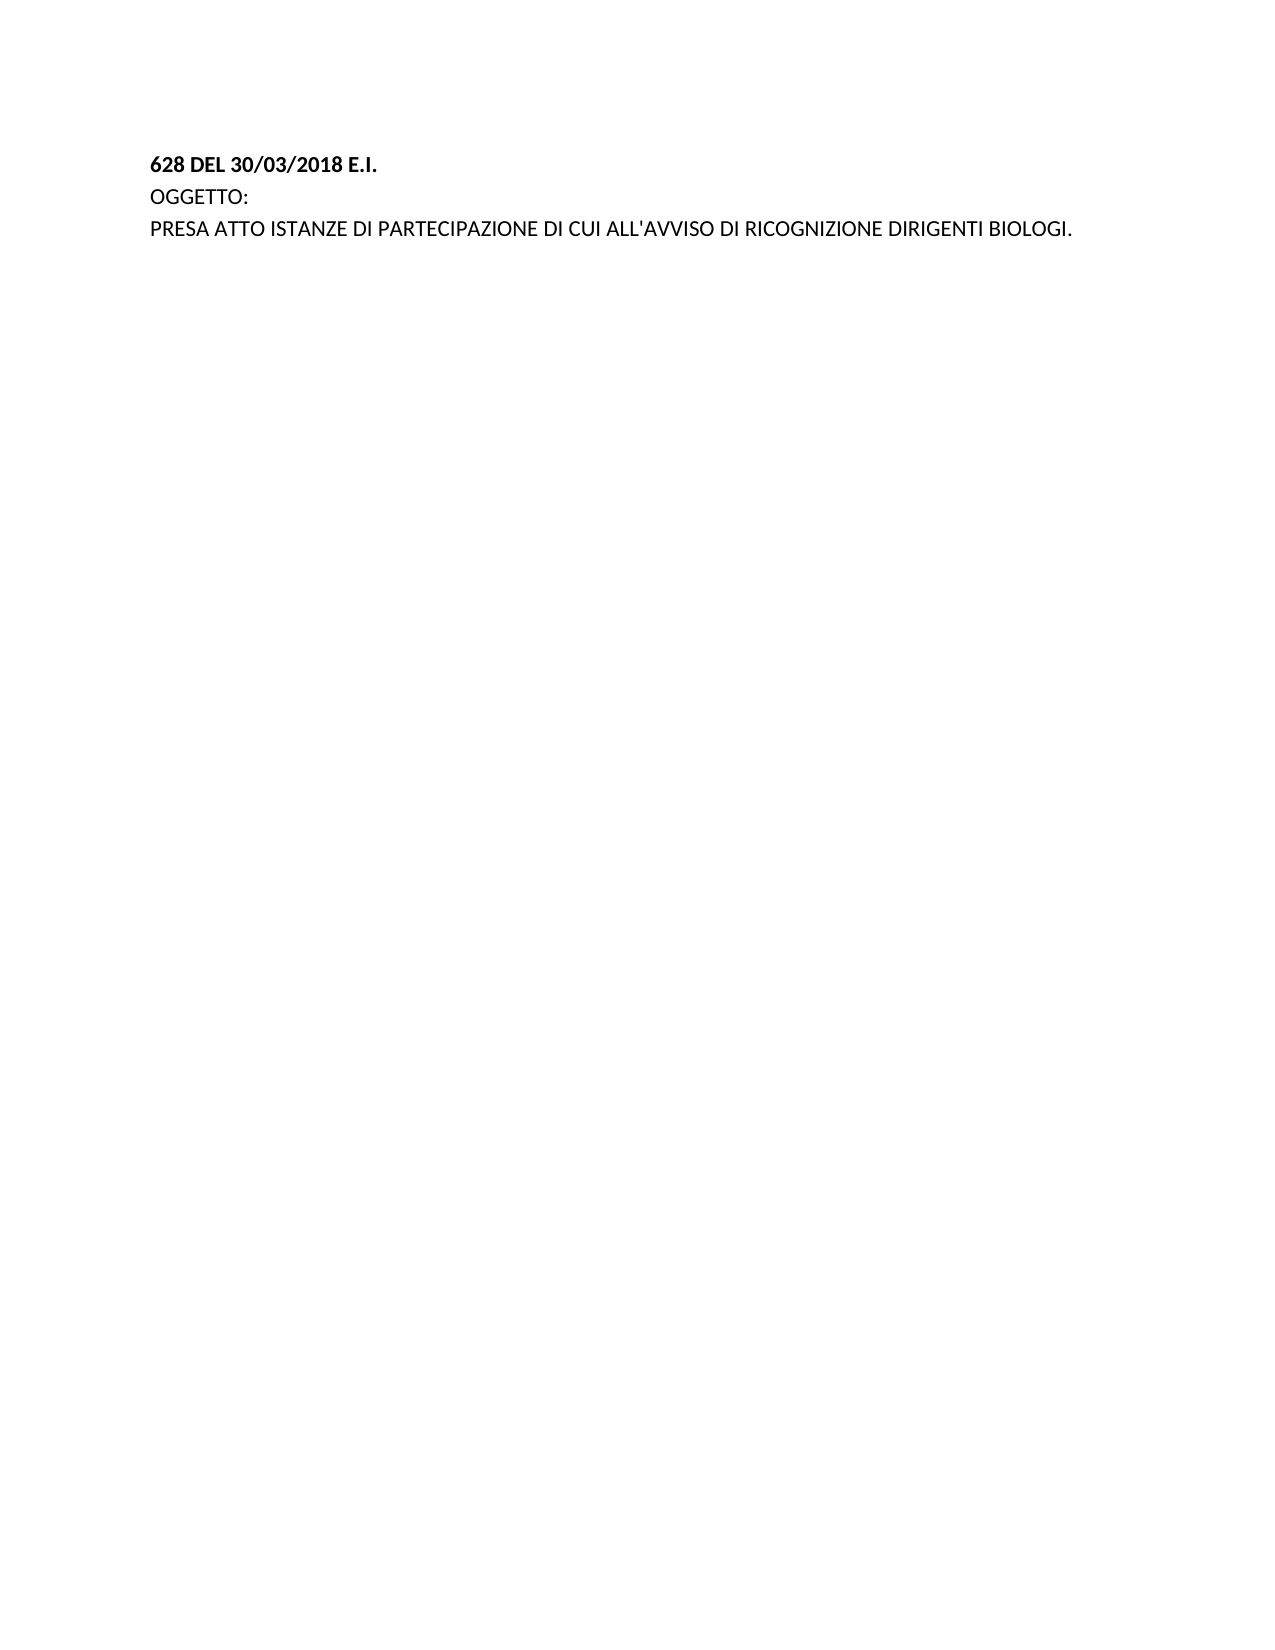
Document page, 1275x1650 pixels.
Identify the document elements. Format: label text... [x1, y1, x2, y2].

text PRESA ATTO ISTANZE DI PARTECIPAZIONE DI CUI ALL'AVVISO DI RICOGNIZIONE DIRIGENTI BIOLOGI. [150, 214, 1125, 242]
text 628 DEL 30/03/2018 E.I. OGGETTO: [150, 150, 1125, 210]
